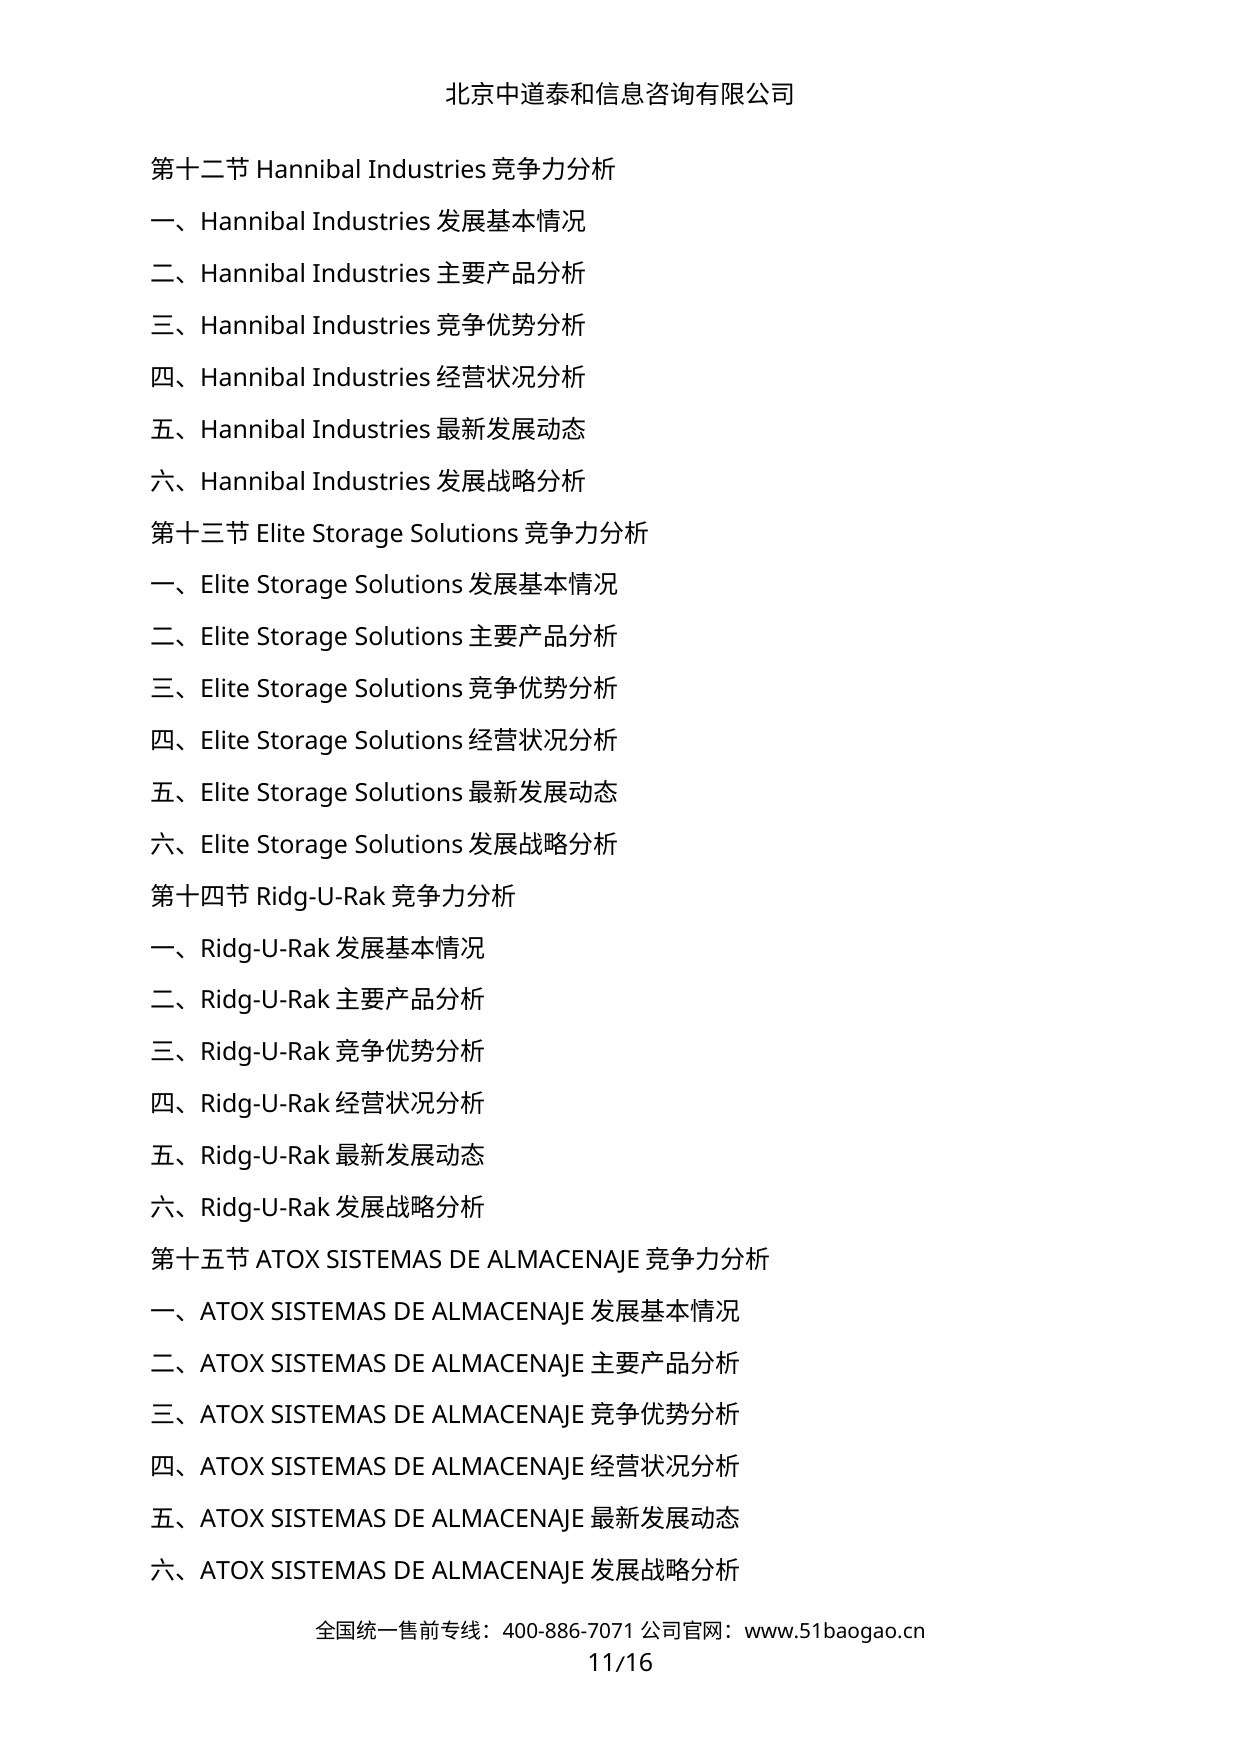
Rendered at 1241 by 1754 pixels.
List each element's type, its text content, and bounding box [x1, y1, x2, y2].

text 四、Ridg-U-Rak经营状况分析 [150, 1084, 1090, 1120]
text 五、Ridg-U-Rak最新发展动态 [150, 1136, 1090, 1172]
text 第十二节 Hannibal Industries竞争力分析 [150, 150, 1090, 186]
text 三、Hannibal Industries竞争优势分析 [150, 306, 1090, 342]
text 三、Elite Storage Solutions竞争优势分析 [150, 669, 1090, 705]
text 三、Ridg-U-Rak竞争优势分析 [150, 1032, 1090, 1068]
text 四、ATOX SISTEMAS DE ALMACENAJE经营状况分析 [150, 1447, 1090, 1483]
text 一、ATOX SISTEMAS DE ALMACENAJE发展基本情况 [150, 1291, 1090, 1327]
text 六、ATOX SISTEMAS DE ALMACENAJE发展战略分析 [150, 1551, 1090, 1587]
text 六、Hannibal Industries发展战略分析 [150, 461, 1090, 497]
text 四、Elite Storage Solutions经营状况分析 [150, 721, 1090, 757]
text 五、Hannibal Industries最新发展动态 [150, 409, 1090, 446]
text 三、ATOX SISTEMAS DE ALMACENAJE竞争优势分析 [150, 1395, 1090, 1431]
text 二、Elite Storage Solutions主要产品分析 [150, 617, 1090, 653]
text 一、Ridg-U-Rak发展基本情况 [150, 928, 1090, 964]
text 第十五节 ATOX SISTEMAS DE ALMACENAJE竞争力分析 [150, 1239, 1090, 1276]
text 二、ATOX SISTEMAS DE ALMACENAJE主要产品分析 [150, 1343, 1090, 1379]
text 五、ATOX SISTEMAS DE ALMACENAJE最新发展动态 [150, 1499, 1090, 1535]
text 第十三节 Elite Storage Solutions竞争力分析 [150, 513, 1090, 549]
text 四、Hannibal Industries经营状况分析 [150, 357, 1090, 394]
text 二、Ridg-U-Rak主要产品分析 [150, 980, 1090, 1016]
text 六、Elite Storage Solutions发展战略分析 [150, 824, 1090, 861]
text 第十四节 Ridg-U-Rak竞争力分析 [150, 876, 1090, 912]
text 六、Ridg-U-Rak发展战略分析 [150, 1187, 1090, 1224]
text 一、Hannibal Industries发展基本情况 [150, 202, 1090, 238]
text 五、Elite Storage Solutions最新发展动态 [150, 772, 1090, 809]
text 一、Elite Storage Solutions发展基本情况 [150, 565, 1090, 601]
text 二、Hannibal Industries主要产品分析 [150, 254, 1090, 290]
